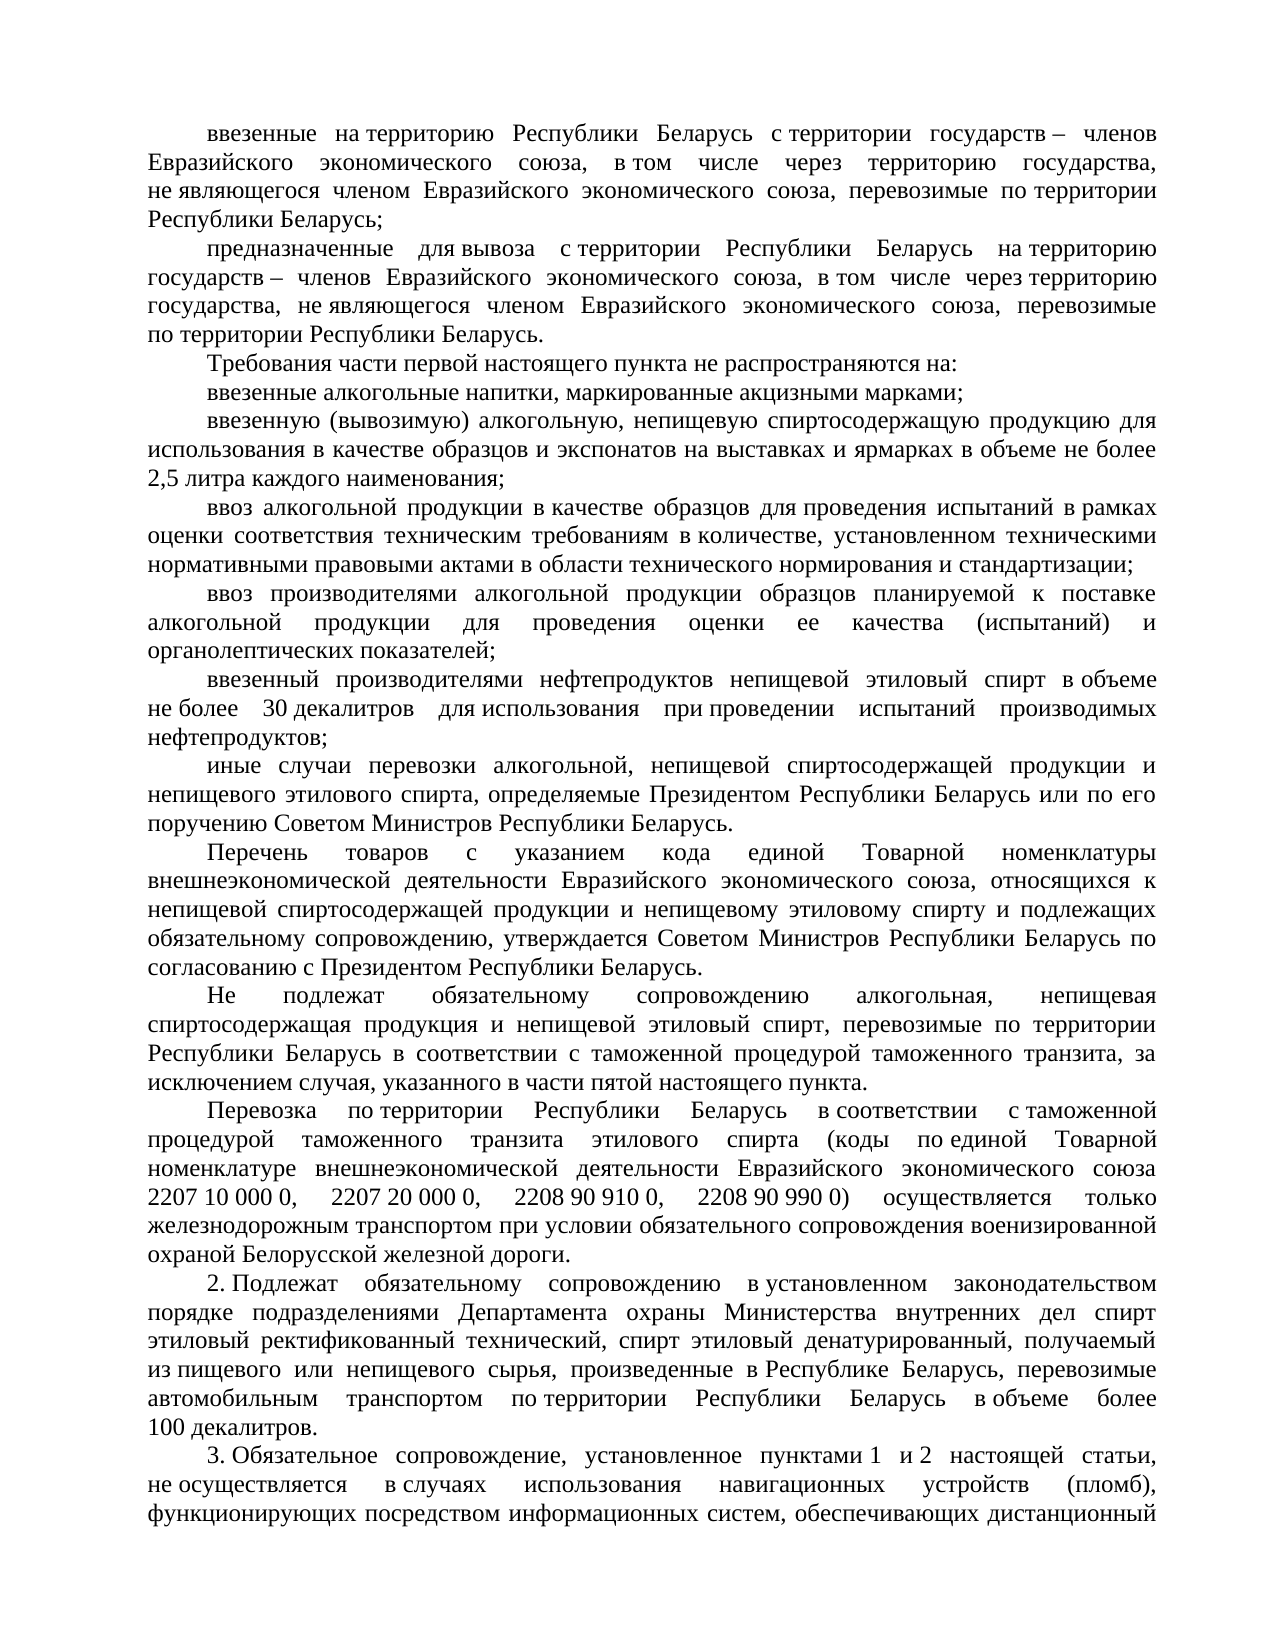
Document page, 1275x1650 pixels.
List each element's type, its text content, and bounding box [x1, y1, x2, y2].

text ввоз производителями алкогольной продукции образцов планируемой к поставке алкогольной продукции для проведения оценки ее качества (испытаний) и органолептических показателей; [147, 578, 1157, 664]
text Перевозка по территории Республики Беларусь в соответствии с таможенной процедурой таможенного транзита этилового спирта (коды по единой Товарной номенклатуре внешнеэкономической деятельности Евразийского экономического союза 2207 10 000 0, 2207 20 000 0, 2208 90 910 0, 2208 90 990 0) осуществляется только железнодорожным транспортом при условии обязательного сопровождения военизированной охраной Белорусской железной дороги. [147, 1096, 1157, 1268]
text ввезенный производителями нефтепродуктов непищевой этиловый спирт в объеме не более 30 декалитров для использования при проведении испытаний производимых нефтепродуктов; [147, 664, 1157, 751]
text ввоз алкогольной продукции в качестве образцов для проведения испытаний в рамках оценки соответствия техническим требованиям в количестве, установленном техническими нормативными правовыми актами в области технического нормирования и стандартизации; [147, 492, 1157, 578]
text ввезенные алкогольные напитки, маркированные акцизными марками; [147, 377, 1157, 406]
text предназначенные для вывоза с территории Республики Беларусь на территорию государств – членов Евразийского экономического союза, в том числе через территорию государства, не являющегося членом Евразийского экономического союза, перевозимые по территории Республики Беларусь. [147, 233, 1157, 348]
text 2. Подлежат обязательному сопровождению в установленном законодательством порядке подразделениями Департамента охраны Министерства внутренних дел спирт этиловый ректификованный технический, спирт этиловый денатурированный, получаемый из пищевого или непищевого сырья, произведенные в Республике Беларусь, перевозимые автомобильным транспортом по территории Республики Беларусь в объеме более 100 декалитров. [147, 1268, 1157, 1441]
text Не подлежат обязательному сопровождению алкогольная, непищевая спиртосодержащая продукция и непищевой этиловый спирт, перевозимые по территории Республики Беларусь в соответствии с таможенной процедурой таможенного транзита, за исключением случая, указанного в части пятой настоящего пункта. [147, 981, 1157, 1096]
text ввезенные на территорию Республики Беларусь с территории государств – членов Евразийского экономического союза, в том числе через территорию государства, не являющегося членом Евразийского экономического союза, перевозимые по территории Республики Беларусь; [147, 118, 1157, 233]
text Перечень товаров с указанием кода единой Товарной номенклатуры внешнеэкономической деятельности Евразийского экономического союза, относящихся к непищевой спиртосодержащей продукции и непищевому этиловому спирту и подлежащих обязательному сопровождению, утверждается Советом Министров Республики Беларусь по согласованию с Президентом Республики Беларусь. [147, 837, 1157, 981]
text Требования части первой настоящего пункта не распространяются на: [147, 348, 1157, 377]
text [147, 1441, 1157, 1527]
text ввезенную (вывозимую) алкогольную, непищевую спиртосодержащую продукцию для использования в качестве образцов и экспонатов на выставках и ярмарках в объеме не более 2,5 литра каждого наименования; [147, 406, 1157, 492]
text иные случаи перевозки алкогольной, непищевой спиртосодержащей продукции и непищевого этилового спирта, определяемые Президентом Республики Беларусь или по его поручению Советом Министров Республики Беларусь. [147, 751, 1157, 837]
